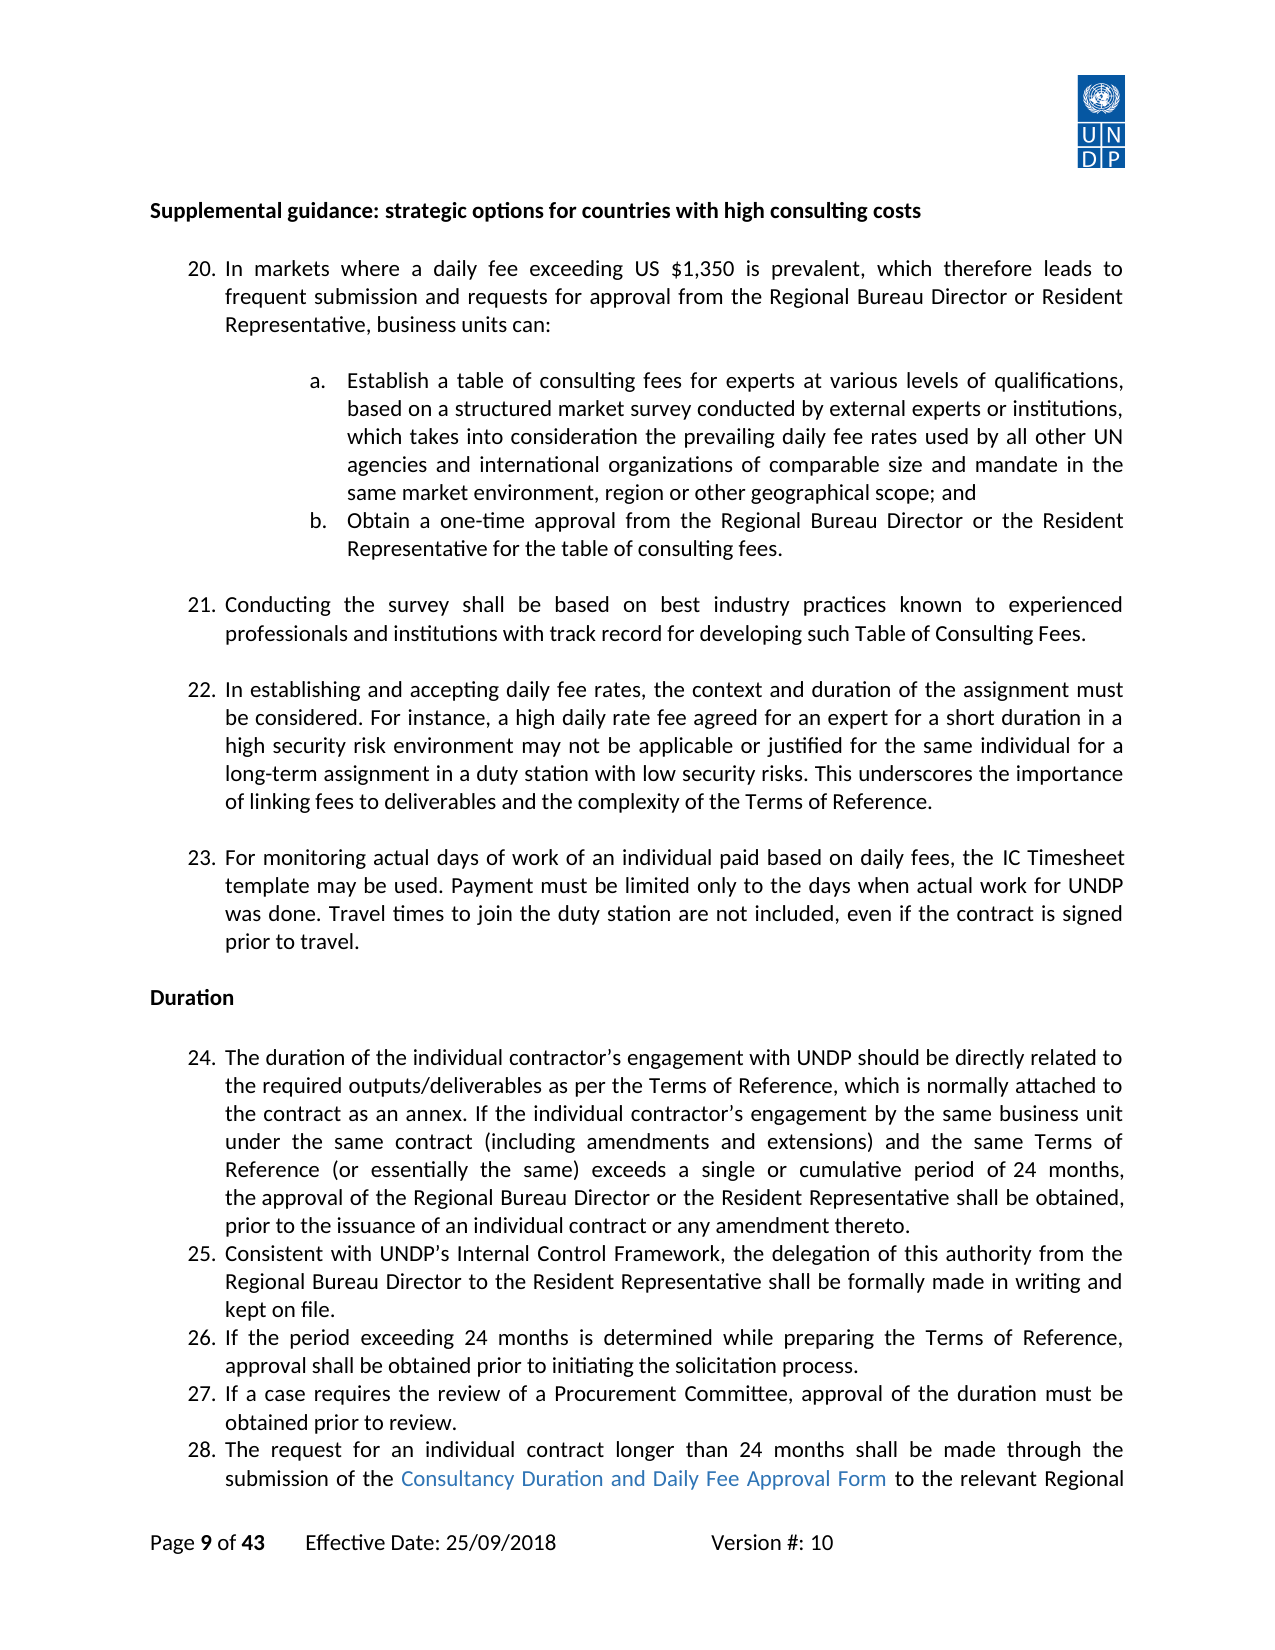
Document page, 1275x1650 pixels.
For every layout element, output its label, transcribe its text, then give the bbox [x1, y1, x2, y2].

list Conducting the survey shall be based on best industry practices known to experienced professionals and institutions with track record for developing such Table of Consulting Fees. [187, 591, 1125, 647]
list For monitoring actual days of work of an individual paid based on daily fees, the IC Timesheet template may be used. Payment must be limited only to the days when actual work for UNDP was done. Travel times to join the duty station are not included, even if the contract is signed prior to travel. [187, 843, 1125, 955]
list Duration [150, 983, 1125, 1011]
list The duration of the individual contractor’s engagement with UNDP should be directly related to the required outputs/deliverables as per the Terms of Reference, which is normally attached to the contract as an annex. If the individual contractor’s engagement by the same business unit under the same contract (including amendments and extensions) and the same Terms of Reference (or essentially the same) exceeds a single or cumulative period of 24 months, the approval of the Regional Bureau Director or the Resident Representative shall be obtained, prior to the issuance of an individual contract or any amendment thereto. [187, 1043, 1125, 1239]
list Supplemental guidance: strategic options for countries with high consulting costs [150, 196, 1125, 224]
list Establish a table of consulting fees for experts at various levels of qualifications, based on a structured market survey conducted by external experts or institutions, which takes into consideration the prevailing daily fee rates used by all other UN agencies and international organizations of comparable size and mandate in the same market environment, region or other geographical scope; and [309, 366, 1125, 507]
list Consistent with UNDP’s Internal Control Framework, the delegation of this authority from the Regional Bureau Director to the Resident Representative shall be formally made in writing and kept on file. [187, 1239, 1125, 1323]
picture [1076, 75, 1125, 168]
list In markets where a daily fee exceeding US $1,350 is prevalent, which therefore leads to frequent submission and requests for approval from the Regional Bureau Director or Resident Representative, business units can: [187, 254, 1125, 338]
list Obtain a one-time approval from the Regional Bureau Director or the Resident Representative for the table of consulting fees. [309, 507, 1125, 563]
list If a case requires the review of a Procurement Committee, approval of the duration must be obtained prior to review. [187, 1379, 1125, 1436]
list In establishing and accepting daily fee rates, the context and duration of the assignment must be considered. For instance, a high daily rate fee agreed for an expert for a short duration in a high security risk environment may not be applicable or justified for the same individual for a long-term assignment in a duty station with low security risks. This underscores the importance of linking fees to deliverables and the complexity of the Terms of Reference. [187, 675, 1125, 815]
list If the period exceeding 24 months is determined while preparing the Terms of Reference, approval shall be obtained prior to initiating the solicitation process. [187, 1323, 1125, 1379]
